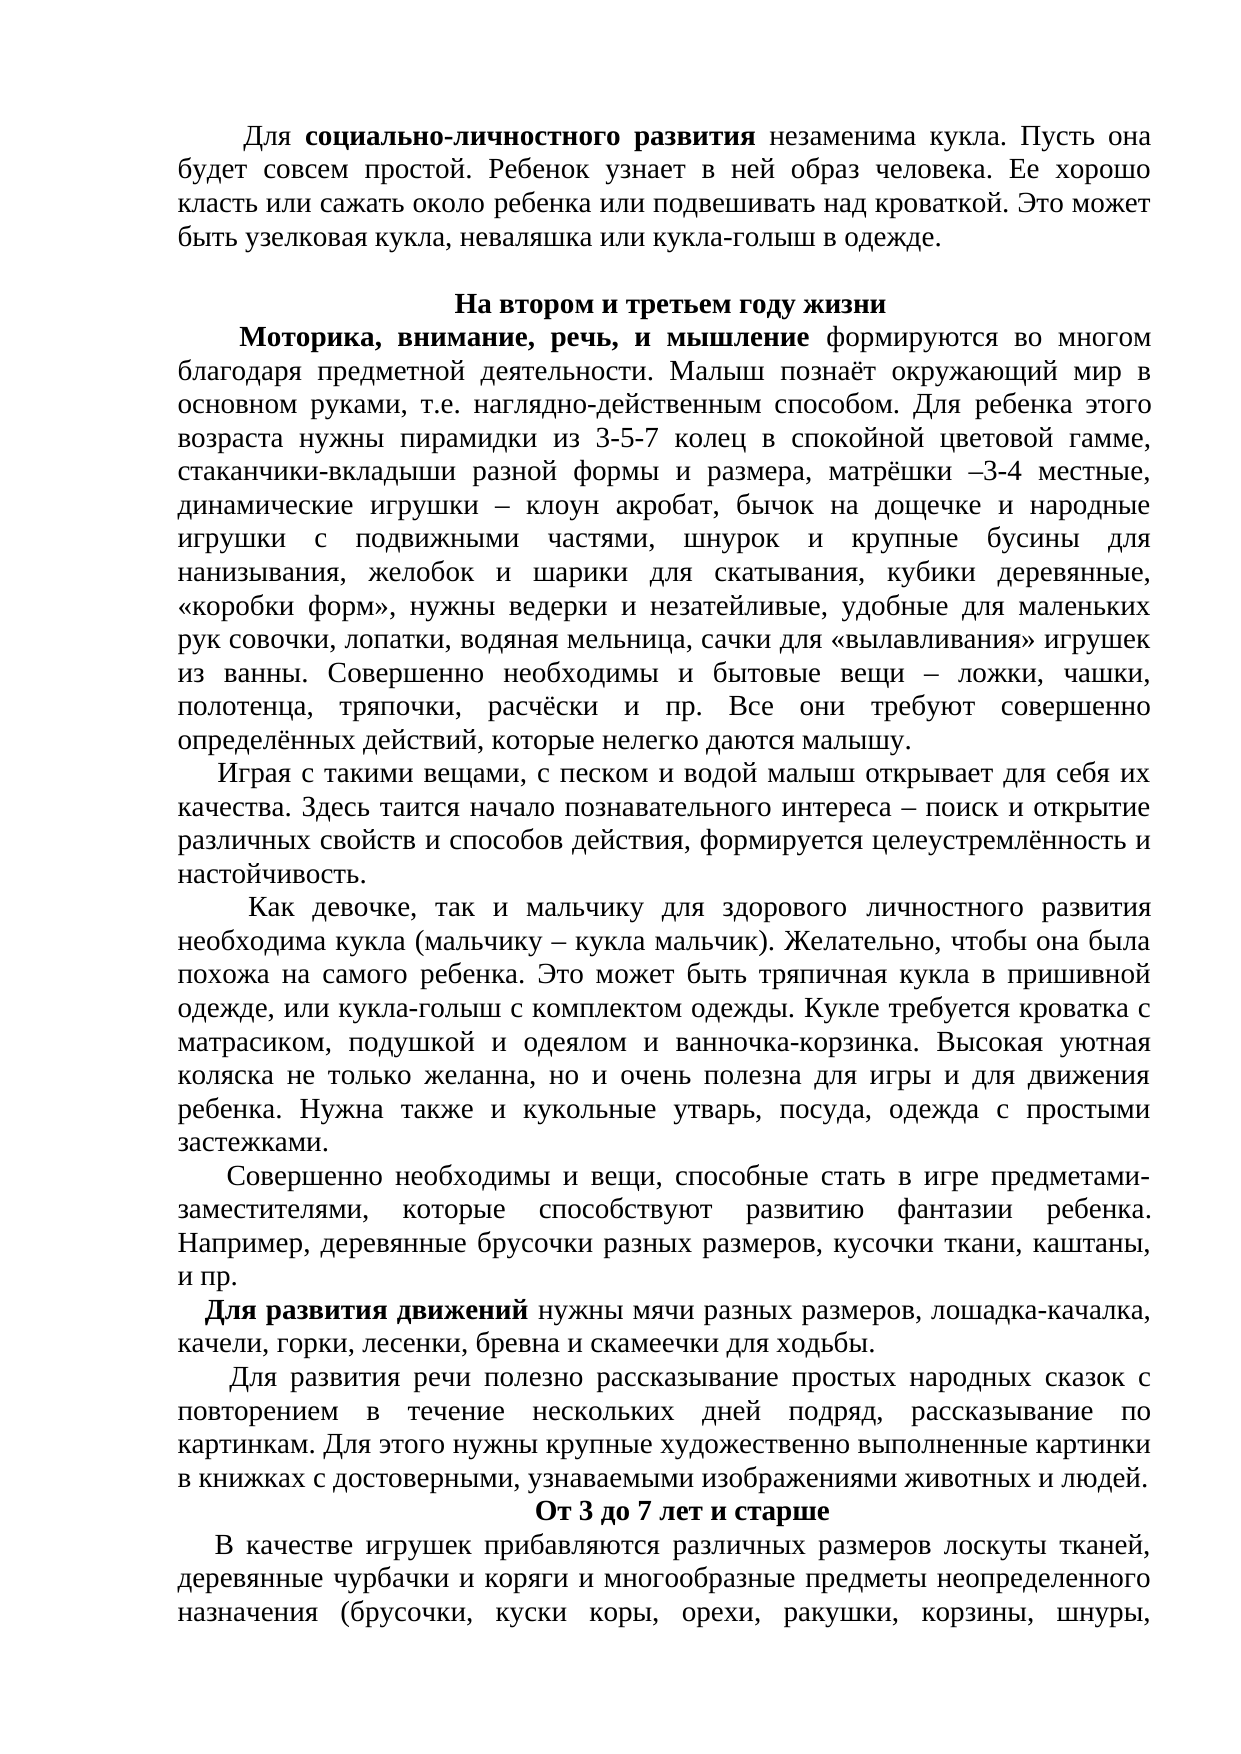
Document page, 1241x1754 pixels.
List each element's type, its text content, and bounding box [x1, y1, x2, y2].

text На втором и третьем году жизни [177, 286, 1152, 319]
text Для развития речи полезно рассказывание простых народных сказок с повторением в течение нескольких дней подряд, рассказывание по картинкам. Для этого нужны крупные художественно выполненные картинки в книжках с достоверными, узнаваемыми изображениями животных и людей. [177, 1359, 1152, 1493]
text Как девочке, так и мальчику для здорового личностного развития необходима кукла (мальчику – кукла мальчик). Желательно, чтобы она была похожа на самого ребенка. Это может быть тряпичная кукла в пришивной одежде, или кукла-голыш с комплектом одежды. Кукле требуется кроватка с матрасиком, подушкой и одеялом и ванночка-корзинка. Высокая уютная коляска не только желанна, но и очень полезна для игры и для движения ребенка. Нужна также и кукольные утварь, посуда, одежда с простыми застежками. [177, 889, 1152, 1158]
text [177, 1527, 1152, 1627]
text Моторика, внимание, речь, и мышление формируются во многом благодаря предметной деятельности. Малыш познаёт окружающий мир в основном руками, т.е. наглядно-действенным способом. Для ребенка этого возраста нужны пирамидки из 3-5-7 колец в спокойной цветовой гамме, стаканчики-вкладыши разной формы и размера, матрёшки –3-4 местные, динамические игрушки – клоун акробат, бычок на дощечке и народные игрушки с подвижными частями, шнурок и крупные бусины для нанизывания, желобок и шарики для скатывания, кубики деревянные, «коробки форм», нужны ведерки и незатейливые, удобные для маленьких рук совочки, лопатки, водяная мельница, сачки для «вылавливания» игрушек из ванны. Совершенно необходимы и бытовые вещи – ложки, чашки, полотенца, тряпочки, расчёски и пр. Все они требуют совершенно определённых действий, которые нелегко даются малышу. [177, 319, 1152, 755]
text От 3 до 7 лет и старше [177, 1493, 1152, 1527]
text Для развития движений нужны мячи разных размеров, лошадка-качалка, качели, горки, лесенки, бревна и скамеечки для ходьбы. [177, 1292, 1152, 1359]
text Играя с такими вещами, с песком и водой малыш открывает для себя их качества. Здесь таится начало познавательного интереса – поиск и открытие различных свойств и способов действия, формируется целеустремлённость и настойчивость. [177, 755, 1152, 889]
text Для социально-личностного развития незаменима кукла. Пусть она будет совсем простой. Ребенок узнает в ней образ человека. Ее хорошо класть или сажать около ребенка или подвешивать над кроваткой. Это может быть узелковая кукла, неваляшка или кукла-голыш в одежде. [177, 118, 1152, 252]
text Совершенно необходимы и вещи, способные стать в игре предметами-заместителями, которые способствуют развитию фантазии ребенка. Например, деревянные брусочки разных размеров, кусочки ткани, каштаны, и пр. [177, 1158, 1152, 1292]
